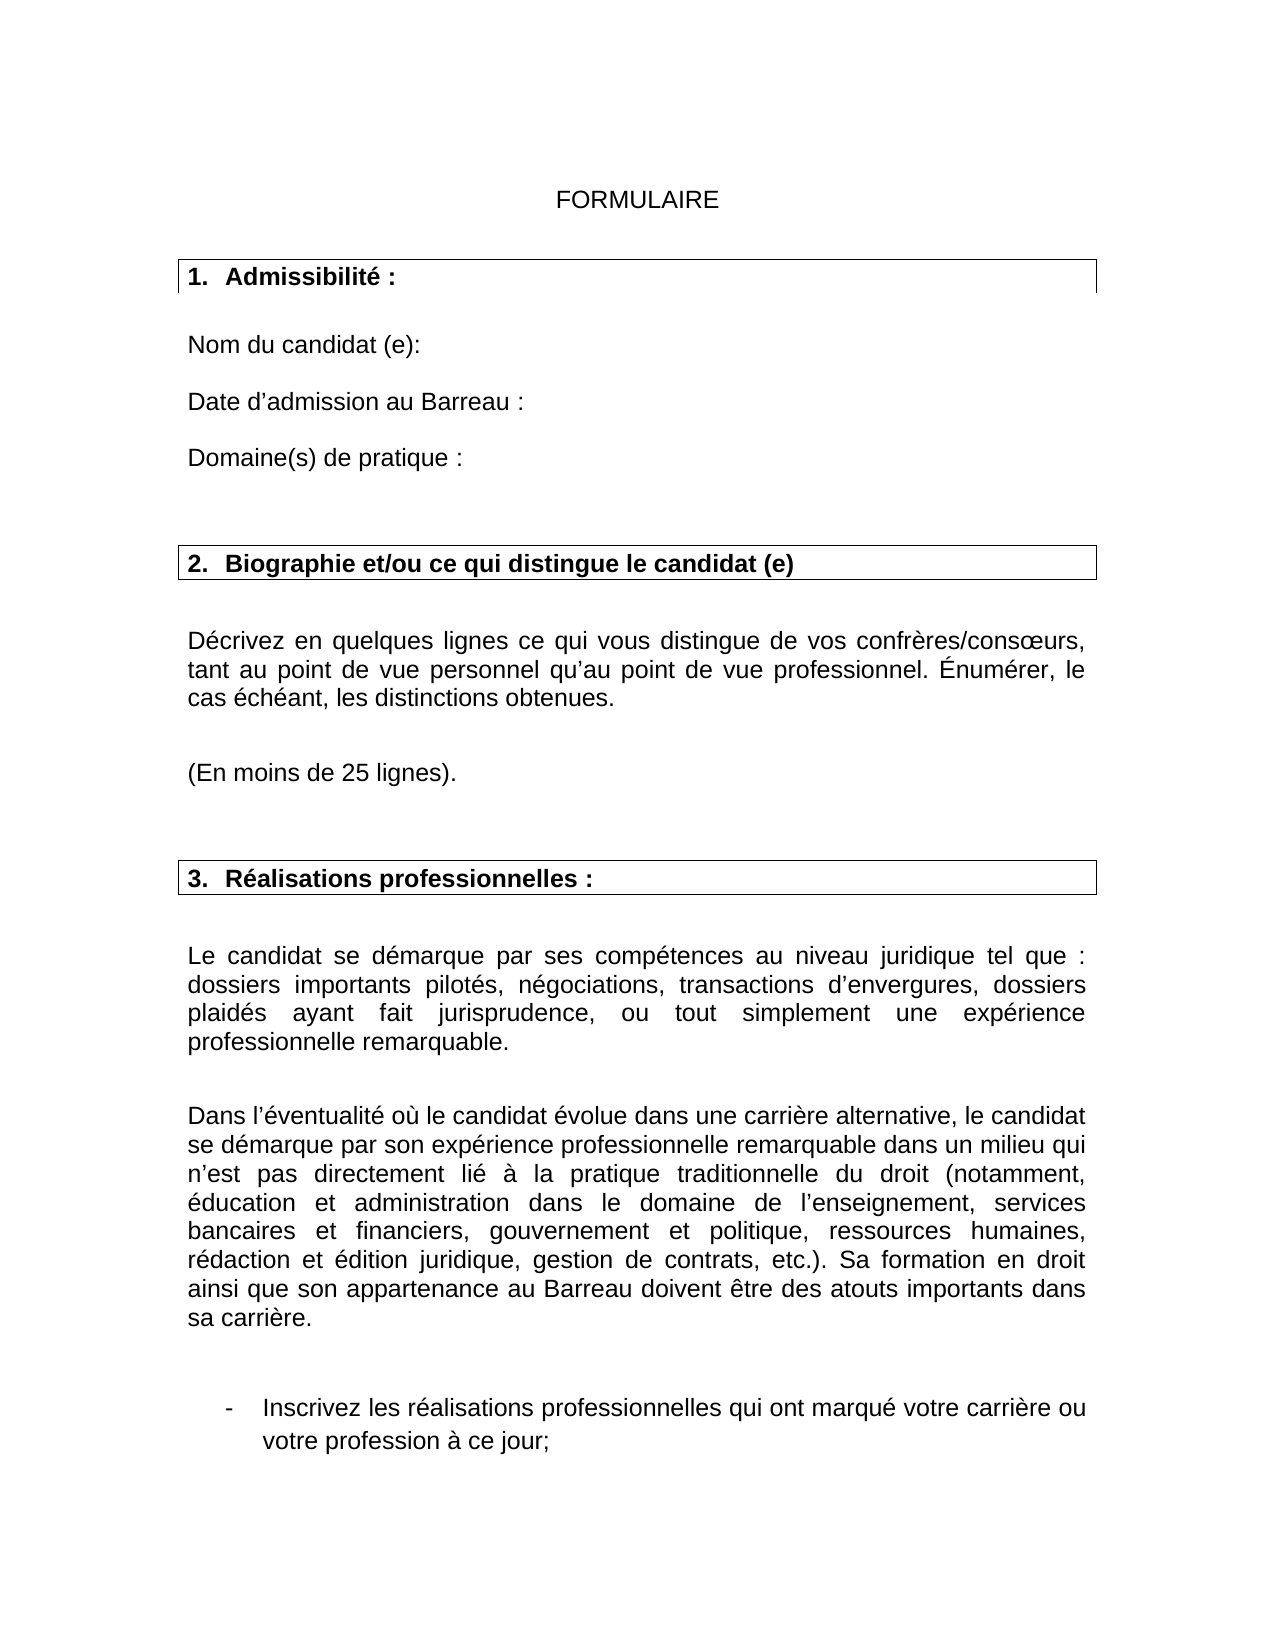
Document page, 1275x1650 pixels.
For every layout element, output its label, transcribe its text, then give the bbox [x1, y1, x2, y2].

text Domaine(s) de pratique : [187, 442, 1087, 471]
text (En moins de 25 lignes). [187, 757, 1087, 786]
text Date d’admission au Barreau : [187, 387, 1087, 416]
list Biographie et/ou ce qui distingue le candidat (e) [179, 546, 1096, 579]
list Inscrivez les réalisations professionnelles qui ont marqué votre carrière ou votre profession à ce jour; [225, 1393, 1087, 1455]
text FORMULAIRE [187, 185, 1087, 213]
text Dans l’éventualité où le candidat évolue dans une carrière alternative, le candidat se démarque par son expérience professionnelle remarquable dans un milieu qui n’est pas directement lié à la pratique traditionnelle du droit (notamment, éducation et administration dans le domaine de l’enseignement, services bancaires et financiers, gouvernement et politique, ressources humaines, rédaction et édition juridique, gestion de contrats, etc.). Sa formation en droit ainsi que son appartenance au Barreau doivent être des atouts importants dans sa carrière. [187, 1101, 1087, 1331]
text Le candidat se démarque par ses compétences au niveau juridique tel que : dossiers importants pilotés, négociations, transactions d’envergures, dossiers plaidés ayant fait jurisprudence, ou tout simplement une expérience professionnelle remarquable. [187, 941, 1087, 1056]
list Admissibilité : [179, 260, 1096, 293]
list Réalisations professionnelles : [179, 861, 1096, 894]
text Décrivez en quelques lignes ce qui vous distingue de vos confrères/consœurs, tant au point de vue personnel qu’au point de vue professionnel. Énumérer, le cas échéant, les distinctions obtenues. [187, 626, 1087, 712]
text Nom du candidat (e): [187, 330, 1087, 359]
